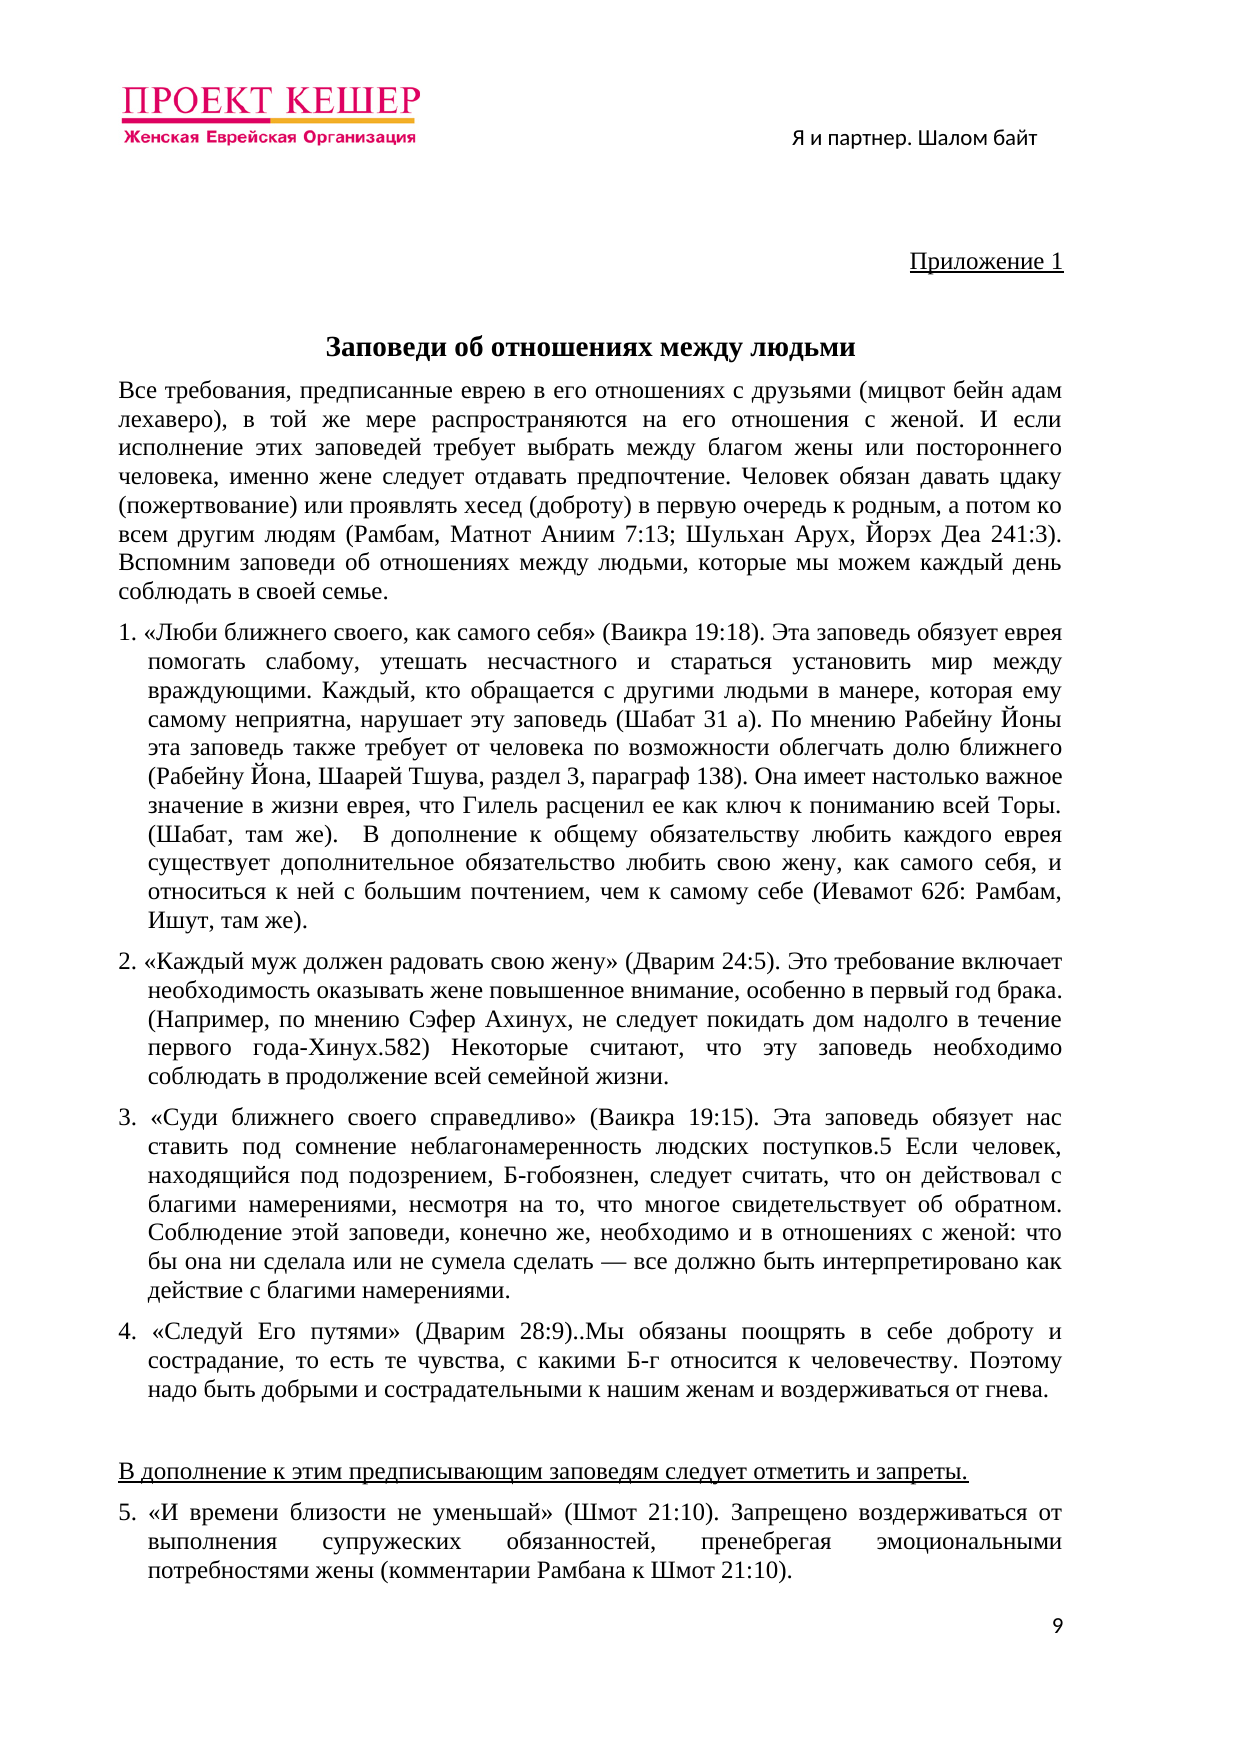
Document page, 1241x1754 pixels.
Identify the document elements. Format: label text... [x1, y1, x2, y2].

text Все требования, предписанные еврею в его отношениях с друзьями (мицвот бейн адам лехаверо), в той же мере распространяются на его отношения с женой. И если исполнение этих заповедей требует выбрать между благом жены или постороннего человека, именно жене следует отдавать предпочтение. Человек обязан давать цдаку (пожертвование) или проявлять хесед (доброту) в первую очередь к родным, а потом ко всем другим людям (Рамбам, Матнот Аниим 7:13; Шульхан Арух, Йорэх Деа 241:3). Вспомним заповеди об отношениях между людьми, которые мы можем каждый день соблюдать в своей семье. [118, 375, 1063, 605]
text 5. «И времени близости не уменьшай» (Шмот 21:10). Запрещено воздерживаться от выполнения супружеских обязанностей, пренебрегая эмоциональными потребностями жены (комментарии Рамбана к Шмот 21:10). [118, 1497, 1063, 1584]
text 2. «Каждый муж должен радовать свою жену» (Дварим 24:5). Это требование включает необходимость оказывать жене повышенное внимание, особенно в первый год брака. (Например, по мнению Сэфер Ахинух, не следует покидать дом надолго в течение первого года-Хинух.582) Некоторые считают, что эту заповедь необходимо соблюдать в продолжение всей семейной жизни. [118, 946, 1063, 1090]
text 1. «Люби ближнего своего, как самого себя» (Ваикра 19:18). Эта заповедь обязует еврея помогать слабому, утешать несчастного и стараться установить мир между враждующими. Каждый, кто обращается с другими людьми в манере, которая ему самому неприятна, нарушает эту заповедь (Шабат 31 а). По мнению Рабейну Йоны эта заповедь также требует от человека по возможности облегчать долю ближнего (Рабейну Йона, Шаарей Тшува, раздел 3, параграф 138). Она имеет настолько важное значение в жизни еврея, что Гилель расценил ее как ключ к пониманию всей Торы. (Шабат, там же). В дополнение к общему обязательству любить каждого еврея существует дополнительное обязательство любить свою жену, как самого себя, и относиться к ней с большим почтением, чем к самому себе (Иевамот 62б: Рамбам, Ишут, там же). [118, 617, 1063, 934]
text Заповеди об отношениях между людьми [118, 329, 1063, 362]
text 3. «Суди ближнего своего справедливо» (Ваикра 19:15). Эта заповедь обязует нас ставить под сомнение неблагонамеренность людских поступков.5 Если человек, находящийся под подозрением, Б-гобоязнен, следует считать, что он действовал с благими намерениями, несмотря на то, что многое свидетельствует об обратном. Соблюдение этой заповеди, конечно же, необходимо и в отношениях с женой: что бы она ни сделала или не сумела сделать — все должно быть интерпретировано как действие с благими намерениями. [118, 1102, 1063, 1304]
text Приложение 1 [118, 246, 1063, 275]
text В дополнение к этим предписывающим заповедям следует отметить и запреты. [118, 1456, 1063, 1485]
picture [118, 86, 422, 146]
text 4. «Следуй Его путями» (Дварим 28:9)..Мы обязаны поощрять в себе доброту и сострадание, то есть те чувства, с какими Б-г относится к человечеству. Поэтому надо быть добрыми и сострадательными к нашим женам и воздерживаться от гнева. [118, 1316, 1063, 1402]
